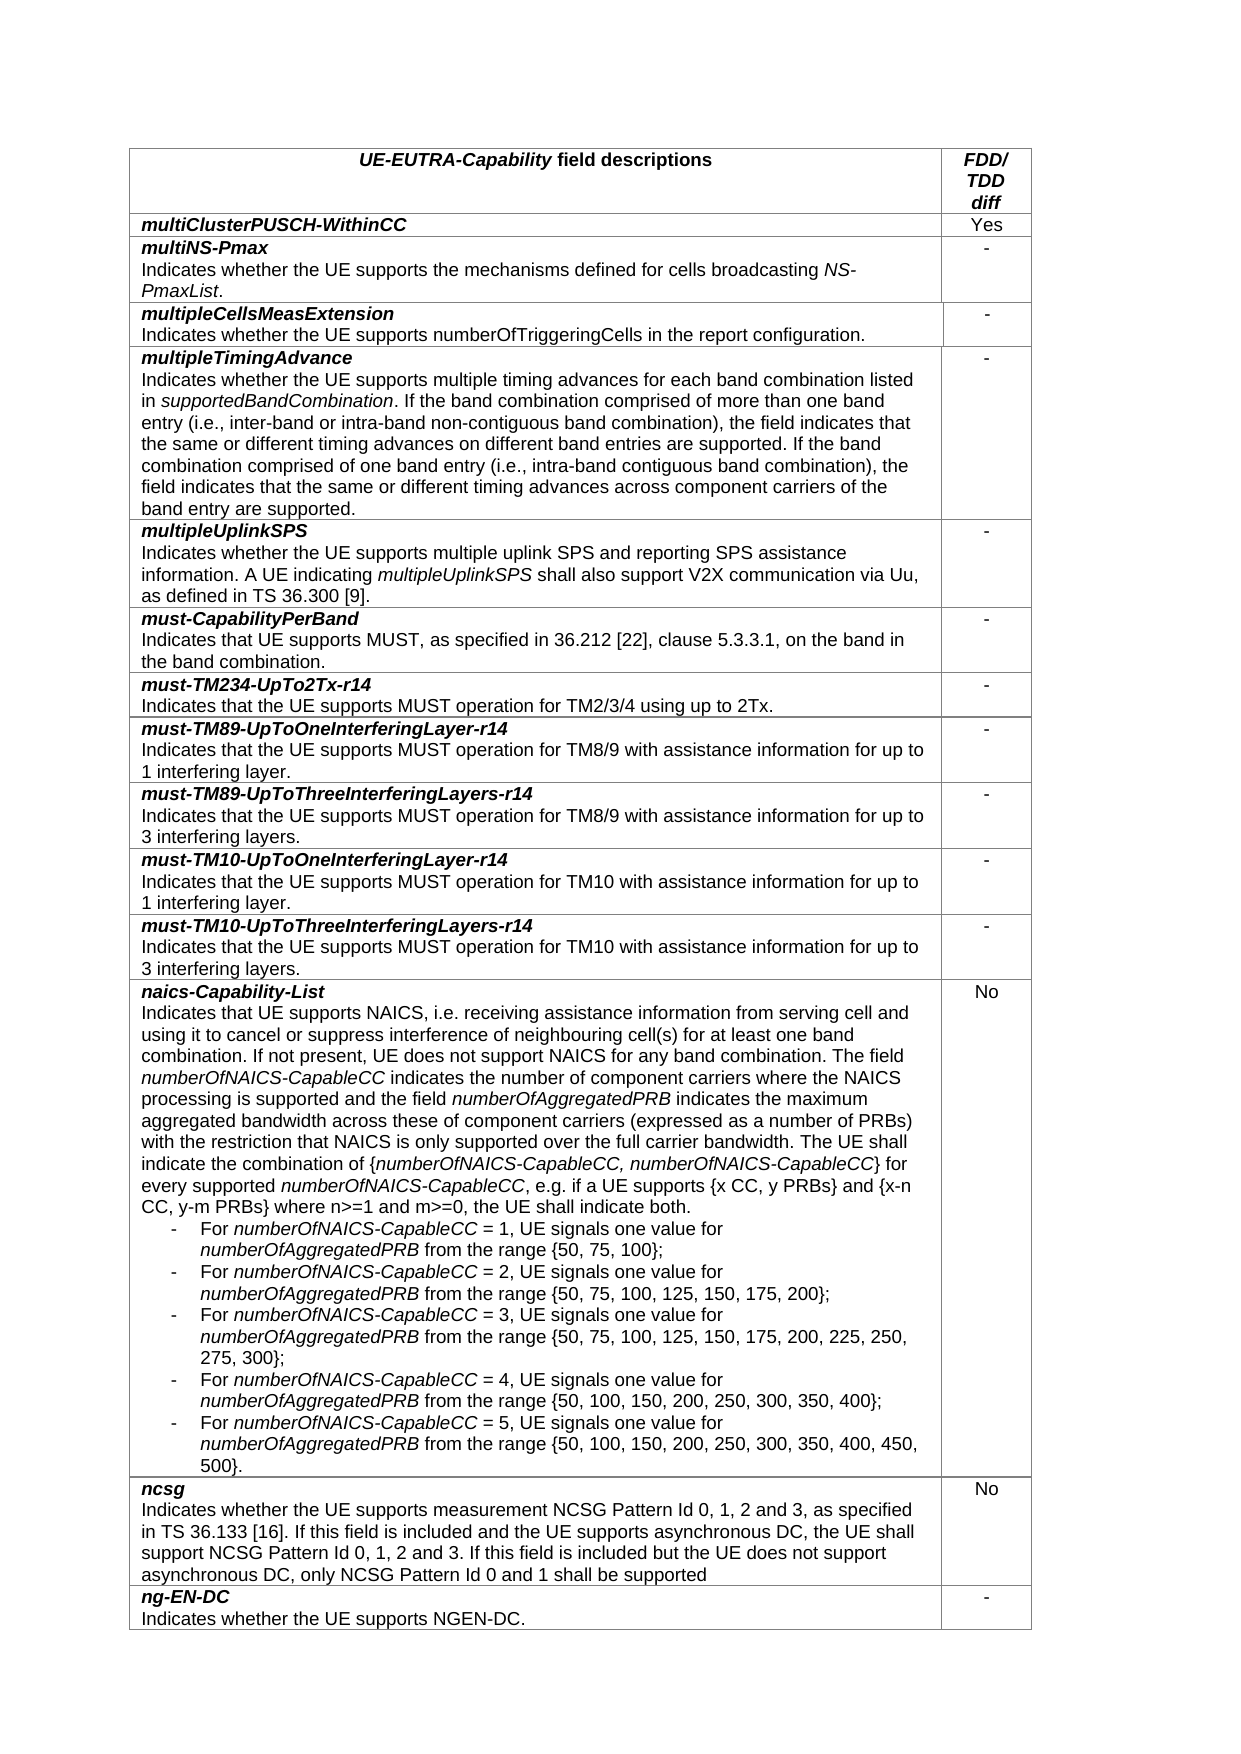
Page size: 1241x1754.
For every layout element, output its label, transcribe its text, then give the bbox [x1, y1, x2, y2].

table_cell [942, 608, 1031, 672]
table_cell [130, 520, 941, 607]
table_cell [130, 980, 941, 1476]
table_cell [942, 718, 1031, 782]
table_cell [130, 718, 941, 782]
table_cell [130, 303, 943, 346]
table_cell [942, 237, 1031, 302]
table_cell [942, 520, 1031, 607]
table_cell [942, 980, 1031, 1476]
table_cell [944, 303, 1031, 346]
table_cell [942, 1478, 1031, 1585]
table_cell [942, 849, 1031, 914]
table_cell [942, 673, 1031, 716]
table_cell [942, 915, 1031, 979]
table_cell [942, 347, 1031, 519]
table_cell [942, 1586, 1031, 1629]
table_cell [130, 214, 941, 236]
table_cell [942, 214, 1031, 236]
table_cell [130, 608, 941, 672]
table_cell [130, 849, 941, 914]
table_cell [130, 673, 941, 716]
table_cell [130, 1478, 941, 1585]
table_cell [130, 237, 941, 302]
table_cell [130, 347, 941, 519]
table_header FDD/ TDD diff [942, 149, 1031, 213]
table_header UE-EUTRA-Capability field descriptions [130, 149, 941, 213]
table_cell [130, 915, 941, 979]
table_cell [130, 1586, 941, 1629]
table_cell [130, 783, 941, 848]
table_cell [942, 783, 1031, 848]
